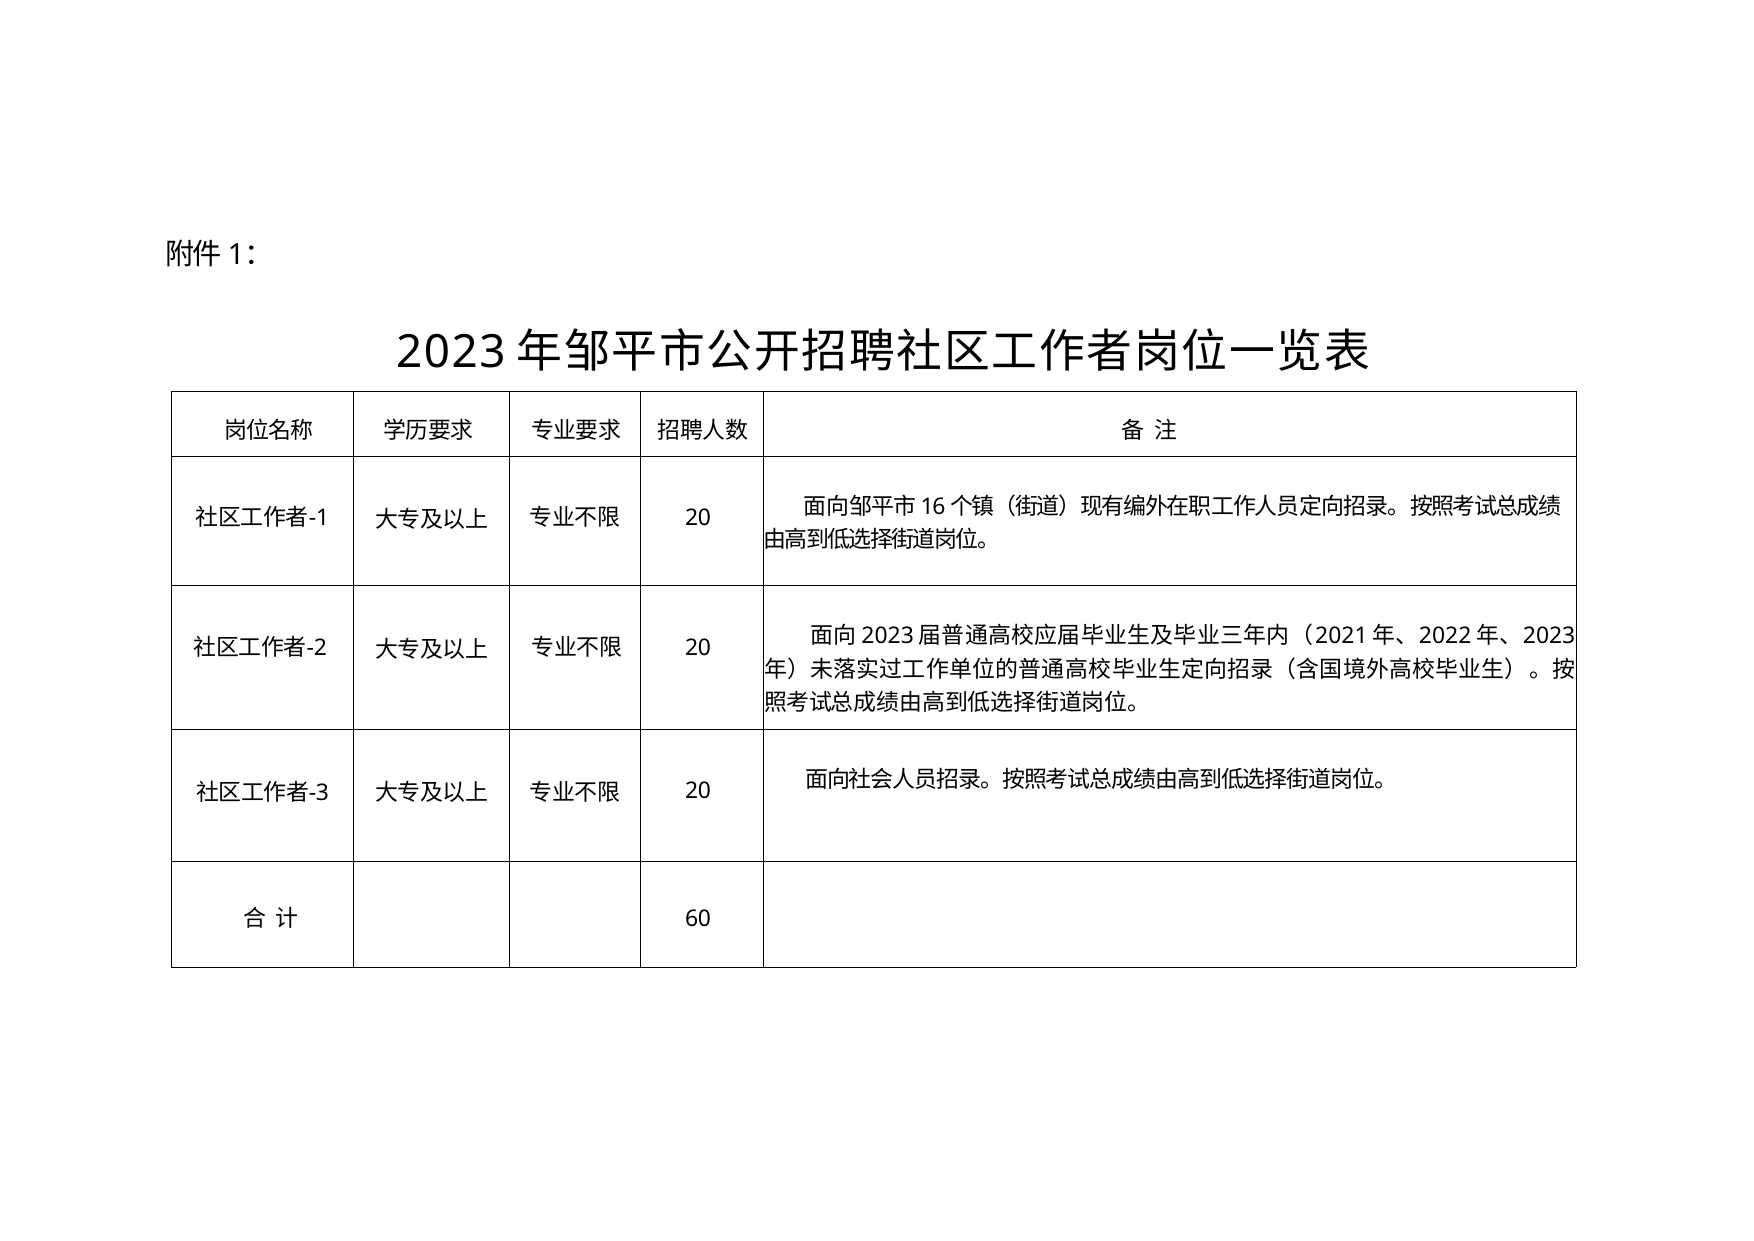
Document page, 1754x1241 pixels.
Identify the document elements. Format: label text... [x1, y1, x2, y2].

table_header 学历要求 [354, 392, 509, 456]
table_cell 专业不限 [510, 730, 640, 861]
table_cell 面向邹平市16个镇（街道）现有编外在职工作人员定向招录。按照考试总成绩由高到低选择街道岗位。 [764, 457, 1576, 585]
table_cell 社区工作者-2 [172, 586, 353, 729]
table_header 岗位名称 [172, 392, 353, 456]
table_cell 社区工作者-1 [172, 457, 353, 585]
table_cell [764, 862, 1576, 967]
table_header 备 注 [764, 392, 1576, 456]
table_cell [510, 862, 640, 967]
table_cell [354, 862, 509, 967]
table_header 专业要求 [510, 392, 640, 456]
table_cell 专业不限 [510, 457, 640, 585]
table_cell 大专及以上 [354, 730, 509, 861]
table_cell 大专及以上 [354, 457, 509, 585]
table_cell 大专及以上 [354, 586, 509, 729]
table_header 招聘人数 [641, 392, 763, 456]
table_cell 20 [641, 586, 763, 729]
table_cell 面向社会人员招录。按照考试总成绩由高到低选择街道岗位。 [764, 730, 1576, 861]
table_cell 合 计 [172, 862, 353, 967]
table_cell 60 [641, 862, 763, 967]
table_cell 专业不限 [510, 586, 640, 729]
text 附件1： [165, 234, 1600, 272]
table_cell 20 [641, 730, 763, 861]
table_cell 面向2023届普通高校应届毕业生及毕业三年内（2021年、2022年、2023年）未落实过工作单位的普通高校毕业生定向招录（含国境外高校毕业生）。按照考试总成绩由高到低选择街道岗位。 [764, 586, 1576, 729]
table_cell 20 [641, 457, 763, 585]
table_cell 社区工作者-3 [172, 730, 353, 861]
text 2023年邹平市公开招聘社区工作者岗位一览表 [165, 318, 1600, 379]
